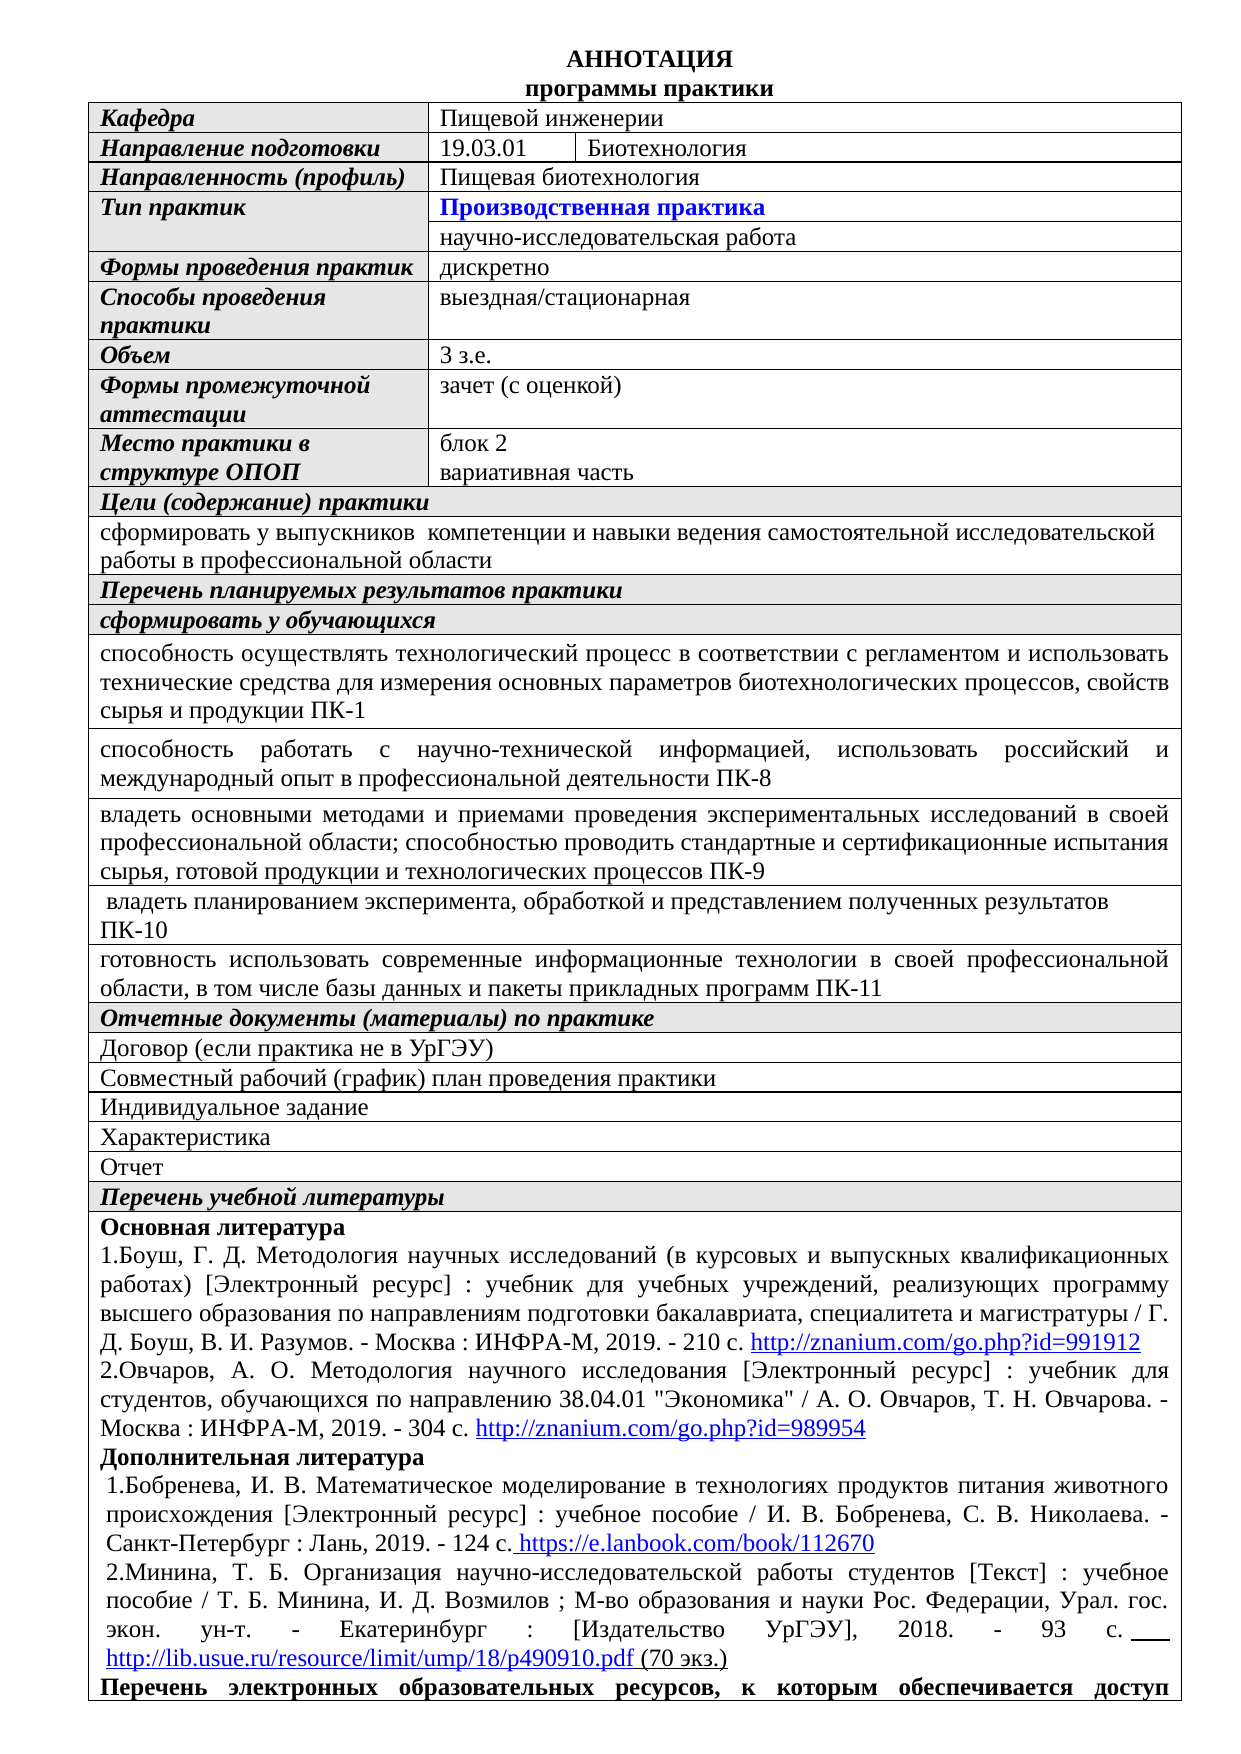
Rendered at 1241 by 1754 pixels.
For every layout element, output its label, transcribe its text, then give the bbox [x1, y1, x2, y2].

table_cell 3 з.е. [429, 340, 1181, 369]
text программы практики [118, 73, 1181, 102]
table_cell Перечень учебной литературы [89, 1182, 1181, 1211]
table_cell блок 2 вариативная часть [429, 429, 1181, 486]
table_cell дискретно [429, 252, 1181, 281]
table_cell 19.03.01 [429, 133, 575, 161]
table_cell Цели (содержание) практики [89, 487, 1181, 516]
table_cell Направление подготовки [89, 133, 428, 161]
table_cell владеть планированием эксперимента, обработкой и представлением полученных результатов ПК-10 [89, 886, 1181, 943]
table_cell Индивидуальное задание [89, 1093, 1181, 1121]
table_cell Отчетные документы (материалы) по практике [89, 1003, 1181, 1032]
table_cell Место практики в структуре ОПОП [89, 429, 428, 486]
table_cell способность осуществлять технологический процесс в соответствии с регламентом и использовать технические средства для измерения основных параметров биотехнологических процессов, свойств сырья и продукции ПК-1 [89, 635, 1181, 727]
table_cell Отчет [89, 1152, 1181, 1181]
table_cell зачет (с оценкой) [429, 370, 1181, 427]
table_cell Направленность (профиль) [89, 163, 428, 191]
table_cell Перечень планируемых результатов практики [89, 575, 1181, 604]
table_cell Формы проведения практик [89, 252, 428, 281]
table_cell сформировать у выпускников компетенции и навыки ведения самостоятельной исследовательской работы в профессиональной области [89, 517, 1181, 574]
table_cell сформировать у обучающихся [89, 605, 1181, 634]
table_cell Пищевая биотехнология [429, 163, 1181, 191]
table_cell Объем [89, 340, 428, 369]
text АННОТАЦИЯ [118, 44, 1181, 73]
table_cell готовность использовать современные информационные технологии в своей профессиональной области, в том числе базы данных и пакеты прикладных программ ПК-11 [89, 945, 1181, 1002]
table_cell Тип практик [89, 192, 428, 251]
table_cell Характеристика [89, 1122, 1181, 1151]
table_cell Формы промежуточной аттестации [89, 370, 428, 427]
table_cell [89, 1212, 1181, 1700]
table_cell способность работать с научно-технической информацией, использовать российский и международный опыт в профессиональной деятельности ПК-8 [89, 729, 1181, 798]
table_cell Производственная практика [429, 192, 1181, 221]
table_header Кафедра [89, 103, 428, 132]
table_header Пищевой инженерии [429, 103, 1181, 132]
table_cell Биотехнология [576, 133, 1181, 161]
table_cell выездная/стационарная [429, 282, 1181, 339]
table_cell владеть основными методами и приемами проведения экспериментальных исследований в своей профессиональной области; способностью проводить стандартные и сертификационные испытания сырья, готовой продукции и технологических процессов ПК-9 [89, 799, 1181, 885]
table_cell Способы проведения практики [89, 282, 428, 339]
table_cell научно-исследовательская работа [429, 222, 1181, 251]
table_cell Совместный рабочий (график) план проведения практики [89, 1063, 1181, 1091]
table_cell Договор (если практика не в УрГЭУ) [89, 1033, 1181, 1062]
